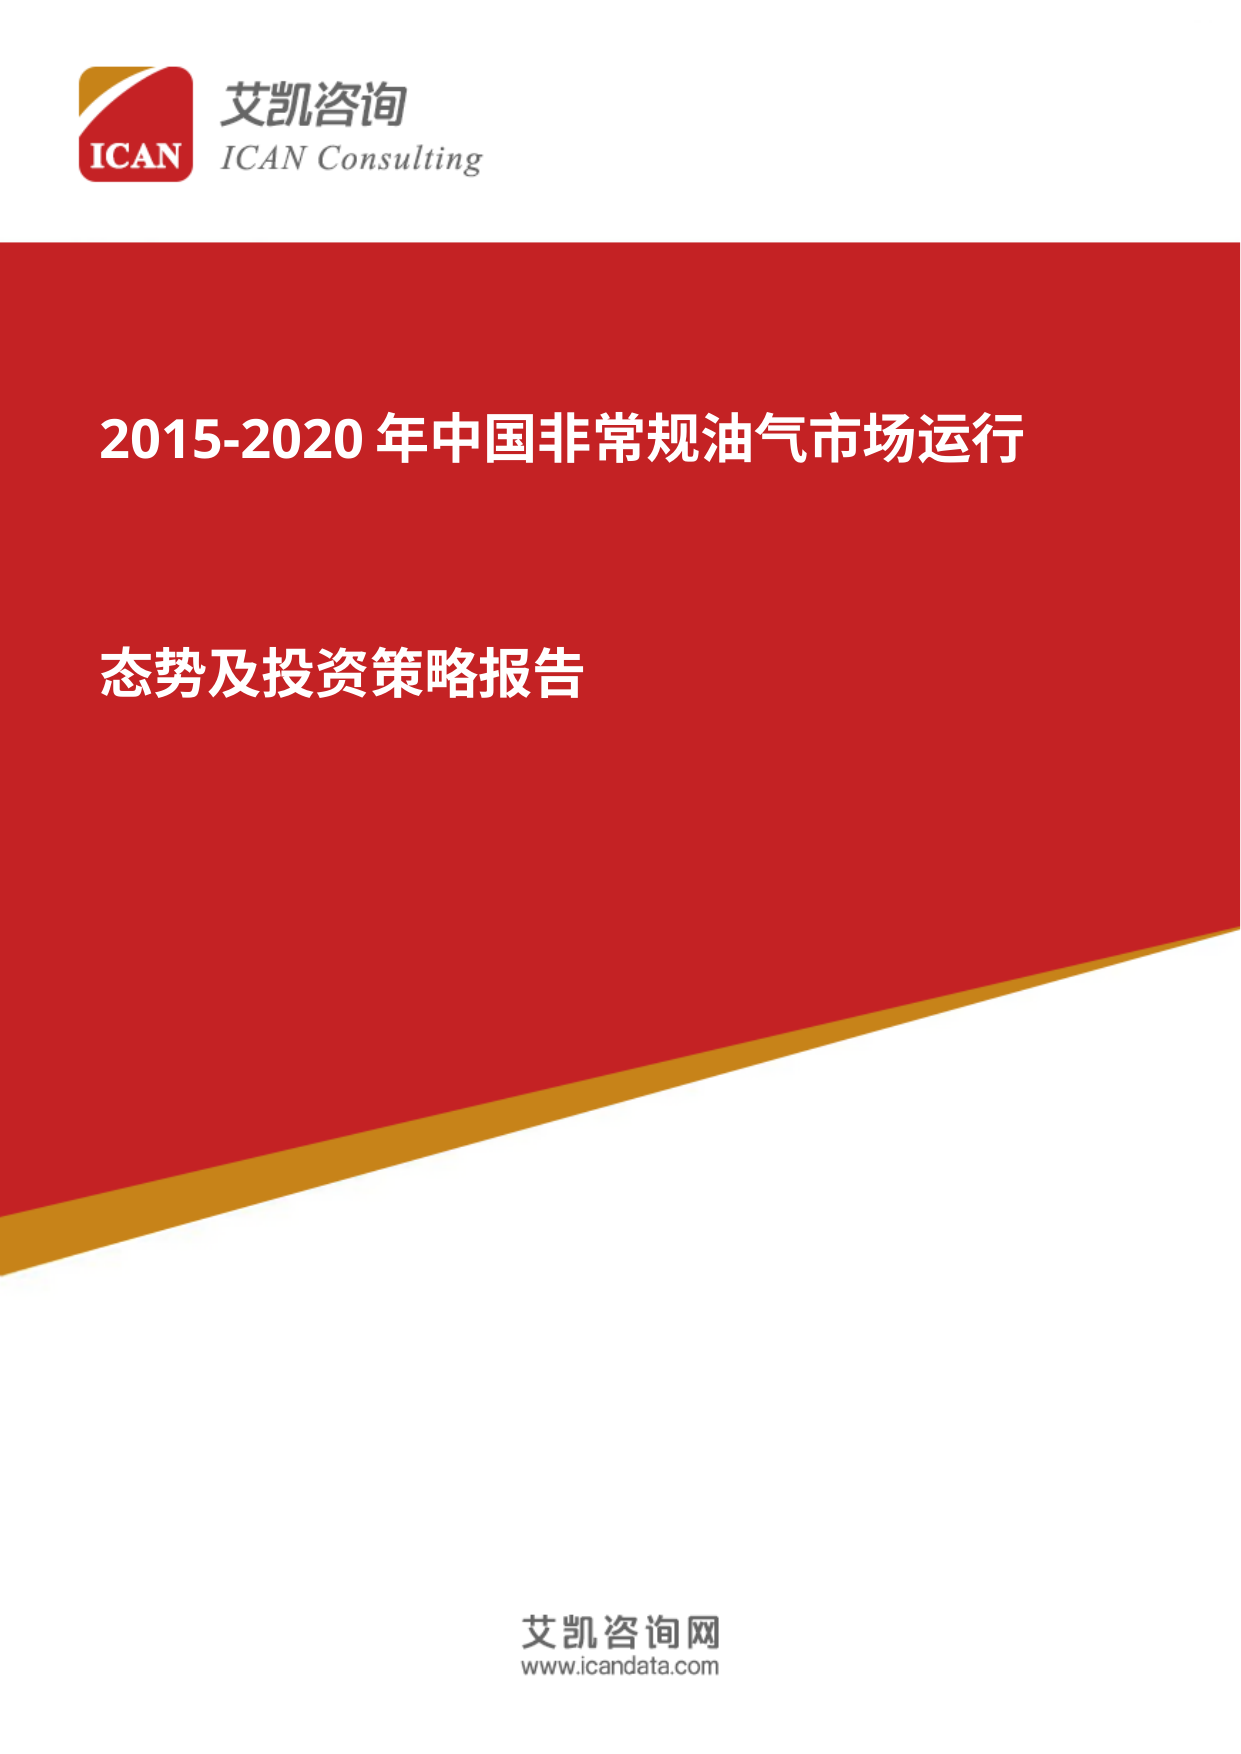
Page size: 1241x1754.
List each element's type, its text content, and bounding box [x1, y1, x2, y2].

subtitle 2015-2020年中国非常规油气市场运行态势及投资策略报告 [99, 386, 1053, 718]
picture [0, 5, 1241, 1754]
